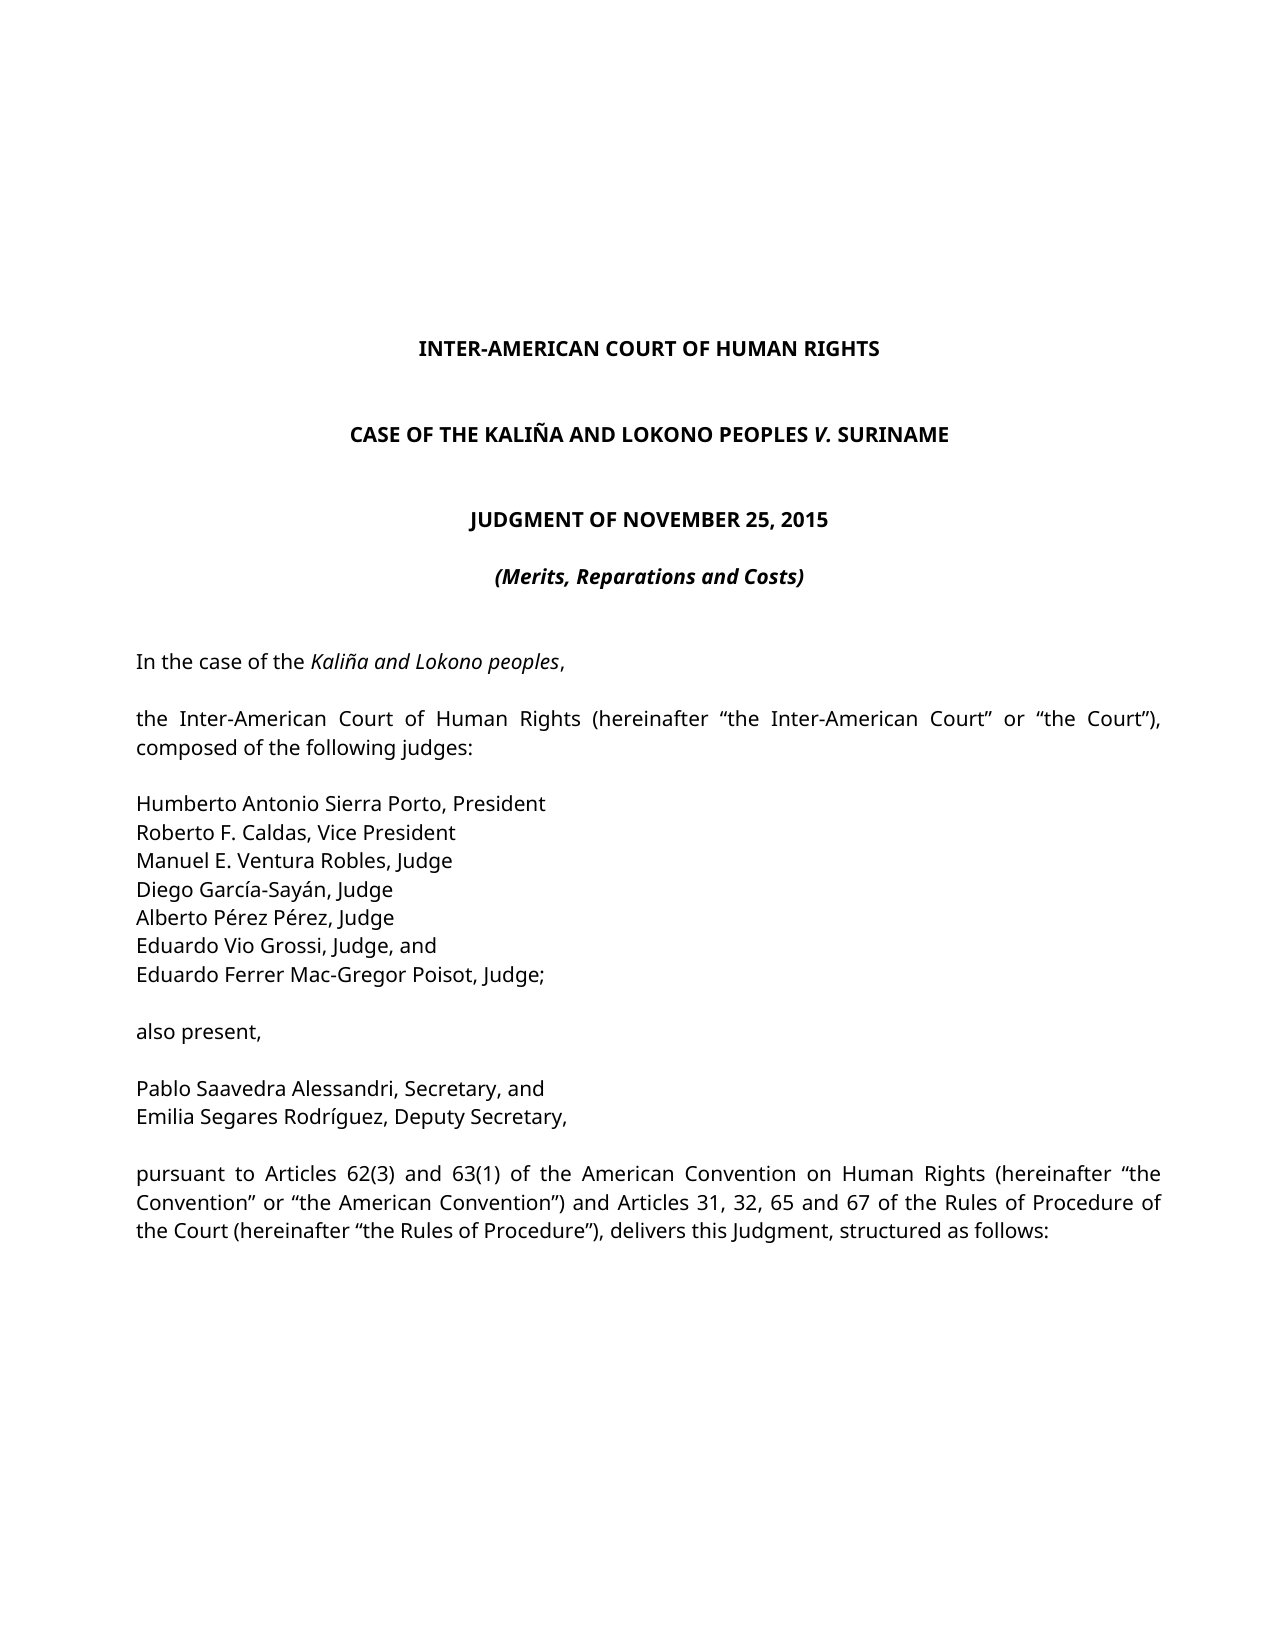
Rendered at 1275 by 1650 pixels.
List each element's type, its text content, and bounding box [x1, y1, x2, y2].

text pursuant to Articles 62(3) and 63(1) of the American Convention on Human Rights (hereinafter “the Convention” or “the American Convention”) and Articles 31, 32, 65 and 67 of the Rules of Procedure of the Court (hereinafter “the Rules of Procedure”), delivers this Judgment, structured as follows: [136, 1159, 1163, 1244]
text Eduardo Vio Grossi, Judge, and [136, 932, 1163, 960]
text the Inter-American Court of Human Rights (hereinafter “the Inter-American Court” or “the Court”), composed of the following judges: [136, 704, 1163, 761]
text Diego García-Sayán, Judge [136, 875, 1163, 903]
text Humberto Antonio Sierra Porto, President [136, 789, 1163, 818]
text Pablo Saavedra Alessandri, Secretary, and [136, 1074, 1163, 1102]
text Emilia Segares Rodríguez, Deputy Secretary, [136, 1102, 1163, 1131]
text In the case of the Kaliña and Lokono peoples, [136, 647, 1163, 676]
text (Merits, Reparations and Costs) [136, 562, 1163, 590]
text also present, [136, 1017, 1163, 1045]
text Alberto Pérez Pérez, Judge [136, 903, 1163, 932]
text INTER-AMERICAN COURT OF HUMAN RIGHTS [136, 334, 1163, 363]
text CASE OF THE KALIÑA AND LOKONO PEOPLES V. SURINAME [136, 420, 1163, 448]
text Manuel E. Ventura Robles, Judge [136, 846, 1163, 875]
text Roberto F. Caldas, Vice President [136, 818, 1163, 846]
text JUDGMENT OF NOVEMBER 25, 2015 [136, 505, 1163, 533]
text Eduardo Ferrer Mac-Gregor Poisot, Judge; [136, 960, 1163, 988]
